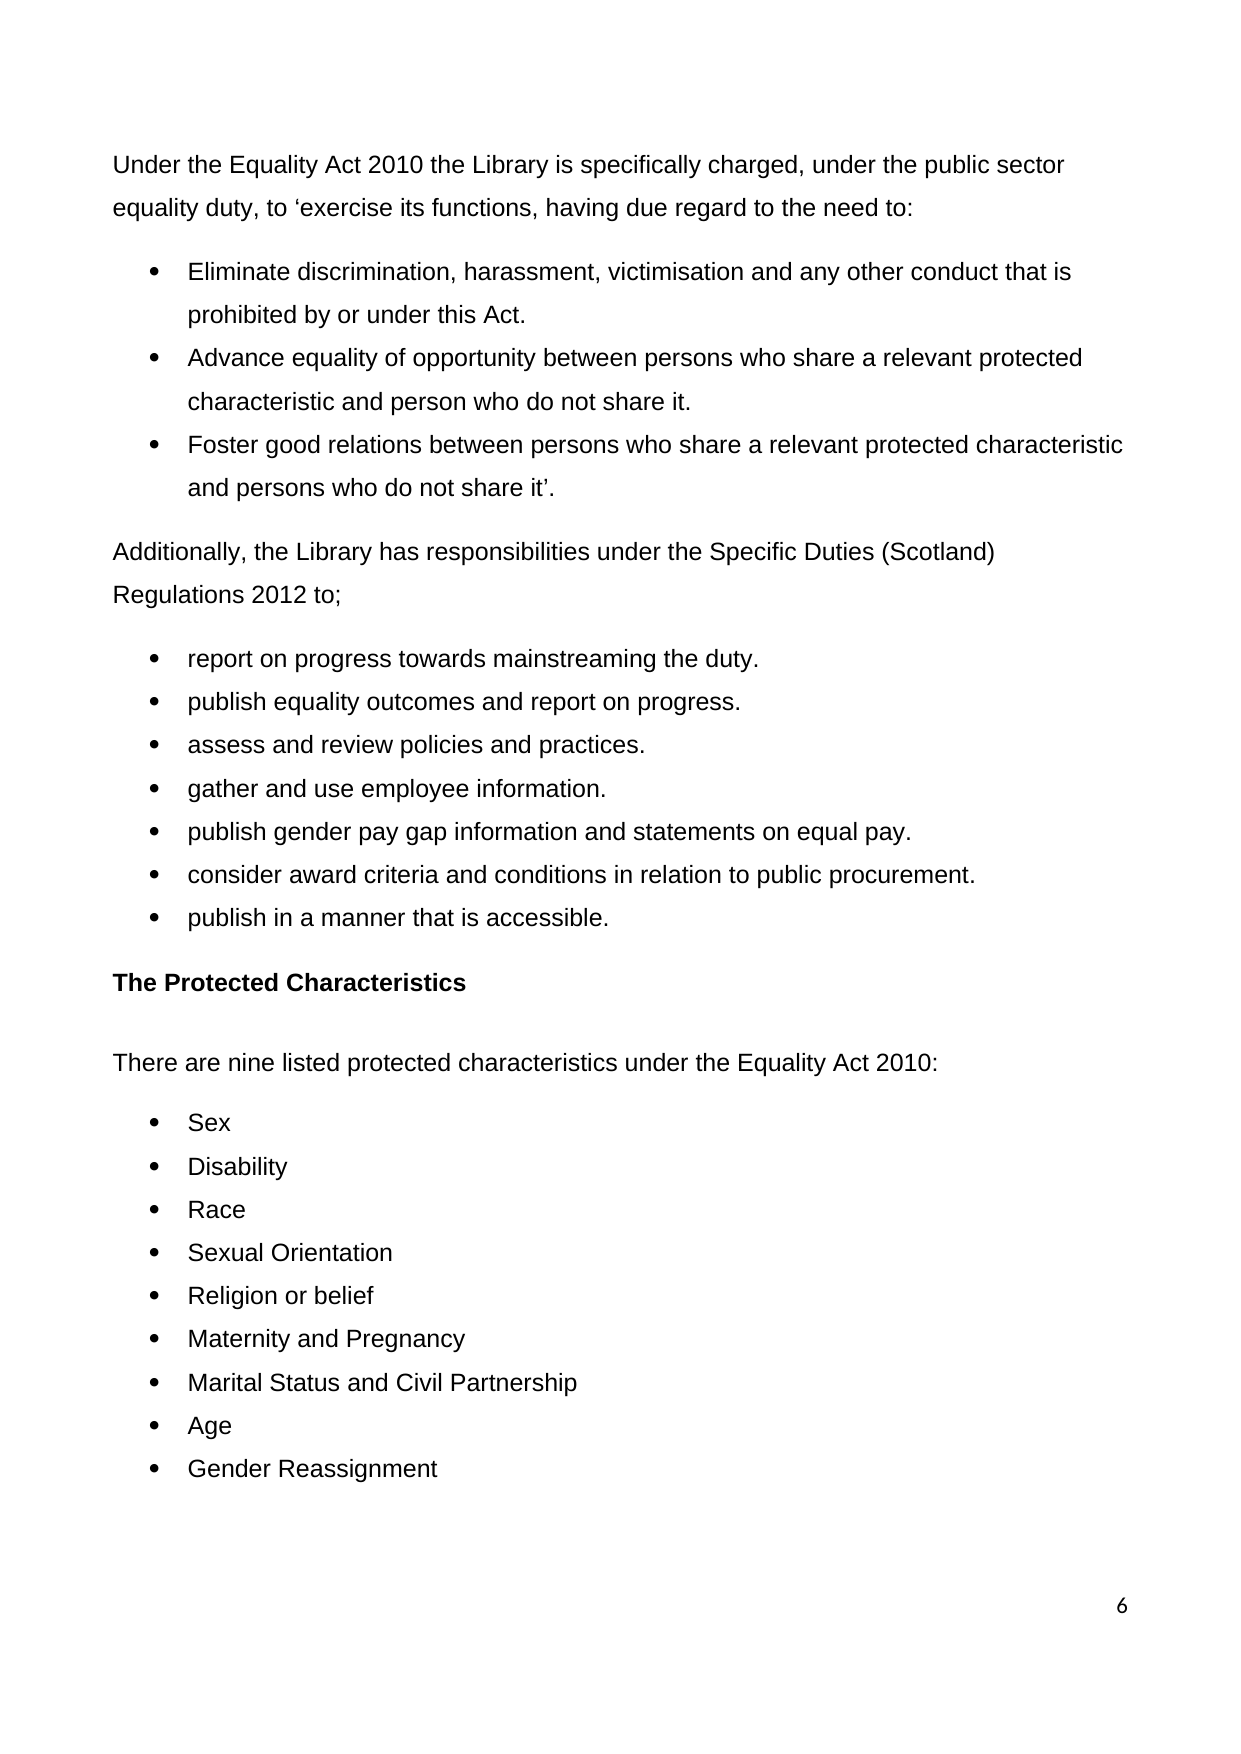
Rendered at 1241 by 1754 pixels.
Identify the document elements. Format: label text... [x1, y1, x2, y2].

list Religion or belief [150, 1281, 1128, 1310]
list Disability [150, 1152, 1128, 1180]
list Race [150, 1195, 1128, 1224]
list publish gender pay gap information and statements on equal pay. [150, 817, 1128, 846]
list Advance equality of opportunity between persons who share a relevant protected characteristic and person who do not share it. [150, 343, 1128, 415]
text Additionally, the Library has responsibilities under the Specific Duties (Scotland) Regulations 2012 to; [112, 537, 1128, 609]
text Under the Equality Act 2010 the Library is specifically charged, under the public sector equality duty, to ‘exercise its functions, having due regard to the need to: [112, 150, 1128, 222]
list Sex [150, 1108, 1128, 1137]
list gather and use employee information. [150, 774, 1128, 803]
list publish equality outcomes and report on progress. [150, 687, 1128, 716]
list Marital Status and Civil Partnership [150, 1368, 1128, 1397]
list report on progress towards mainstreaming the duty. [150, 644, 1128, 673]
list assess and review policies and practices. [150, 731, 1128, 759]
list Age [150, 1411, 1128, 1440]
list Eliminate discrimination, harassment, victimisation and any other conduct that is prohibited by or under this Act. [150, 257, 1128, 329]
list publish in a manner that is accessible. [150, 903, 1128, 932]
subtitle The Protected Characteristics [112, 967, 1128, 996]
list consider award criteria and conditions in relation to public procurement. [150, 860, 1128, 889]
text There are nine listed protected characteristics under the Equality Act 2010: [112, 1048, 1128, 1077]
list Sexual Orientation [150, 1238, 1128, 1267]
list Gender Reassignment [150, 1454, 1128, 1483]
list Maternity and Pregnancy [150, 1324, 1128, 1353]
list Foster good relations between persons who share a relevant protected characteristic and persons who do not share it’. [150, 430, 1128, 502]
